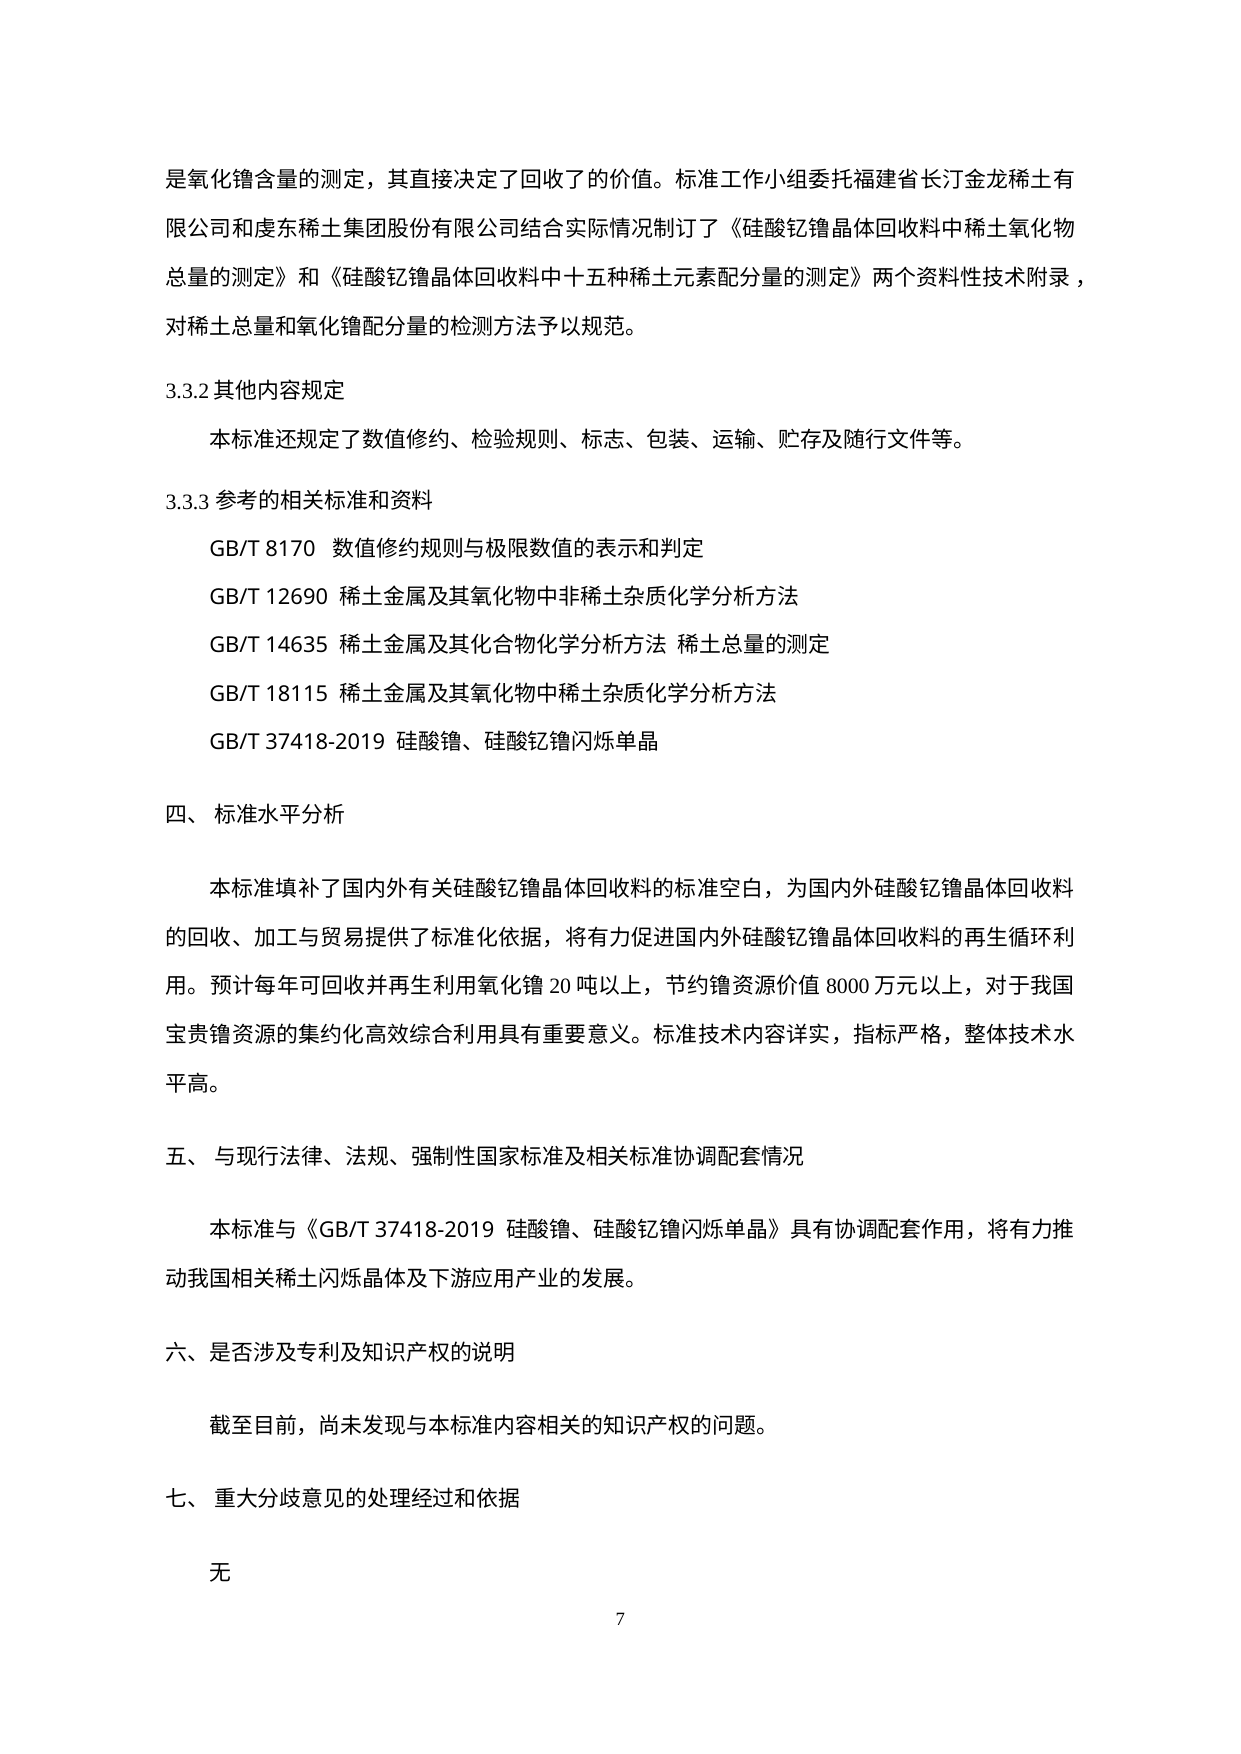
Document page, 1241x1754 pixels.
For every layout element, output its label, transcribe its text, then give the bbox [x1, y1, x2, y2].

text 本标准填补了国内外有关硅酸钇镥晶体回收料的标准空白，为国内外硅酸钇镥晶体回收料的回收、加工与贸易提供了标准化依据，将有力促进国内外硅酸钇镥晶体回收料的再生循环利用。预计每年可回收并再生利用氧化镥20吨以上，节约镥资源价值8000万元以上，对于我国宝贵镥资源的集约化高效综合利用具有重要意义。标准技术内容详实，指标严格，整体技术水平高。 [165, 870, 1075, 1098]
text GB/T 12690 稀土金属及其氧化物中非稀土杂质化学分析方法 [165, 579, 1075, 611]
text 本标准还规定了数值修约、检验规则、标志、包装、运输、贮存及随行文件等。 [165, 421, 1075, 454]
text GB/T 8170 数值修约规则与极限数值的表示和判定 [165, 530, 1075, 563]
text GB/T 14635 稀土金属及其化合物化学分析方法 稀土总量的测定 [165, 627, 1075, 659]
text 无 [165, 1554, 1075, 1587]
text GB/T 37418-2019 硅酸镥、硅酸钇镥闪烁单晶 [165, 724, 1075, 756]
text GB/T 18115 稀土金属及其氧化物中稀土杂质化学分析方法 [165, 675, 1075, 708]
text 四、 标准水平分析 [165, 797, 1075, 829]
text 3.3.2其他内容规定 [165, 373, 1075, 405]
text 截至目前，尚未发现与本标准内容相关的知识产权的问题。 [165, 1407, 1075, 1440]
text 六、是否涉及专利及知识产权的说明 [165, 1334, 1075, 1367]
text 本标准与《GB/T 37418-2019 硅酸镥、硅酸钇镥闪烁单晶》具有协调配套作用，将有力推动我国相关稀土闪烁晶体及下游应用产业的发展。 [165, 1212, 1075, 1293]
text 3.3.3 参考的相关标准和资料 [165, 482, 1075, 514]
text 五、 与现行法律、法规、强制性国家标准及相关标准协调配套情况 [165, 1139, 1075, 1171]
text 七、 重大分歧意见的处理经过和依据 [165, 1481, 1075, 1513]
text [165, 162, 1075, 341]
